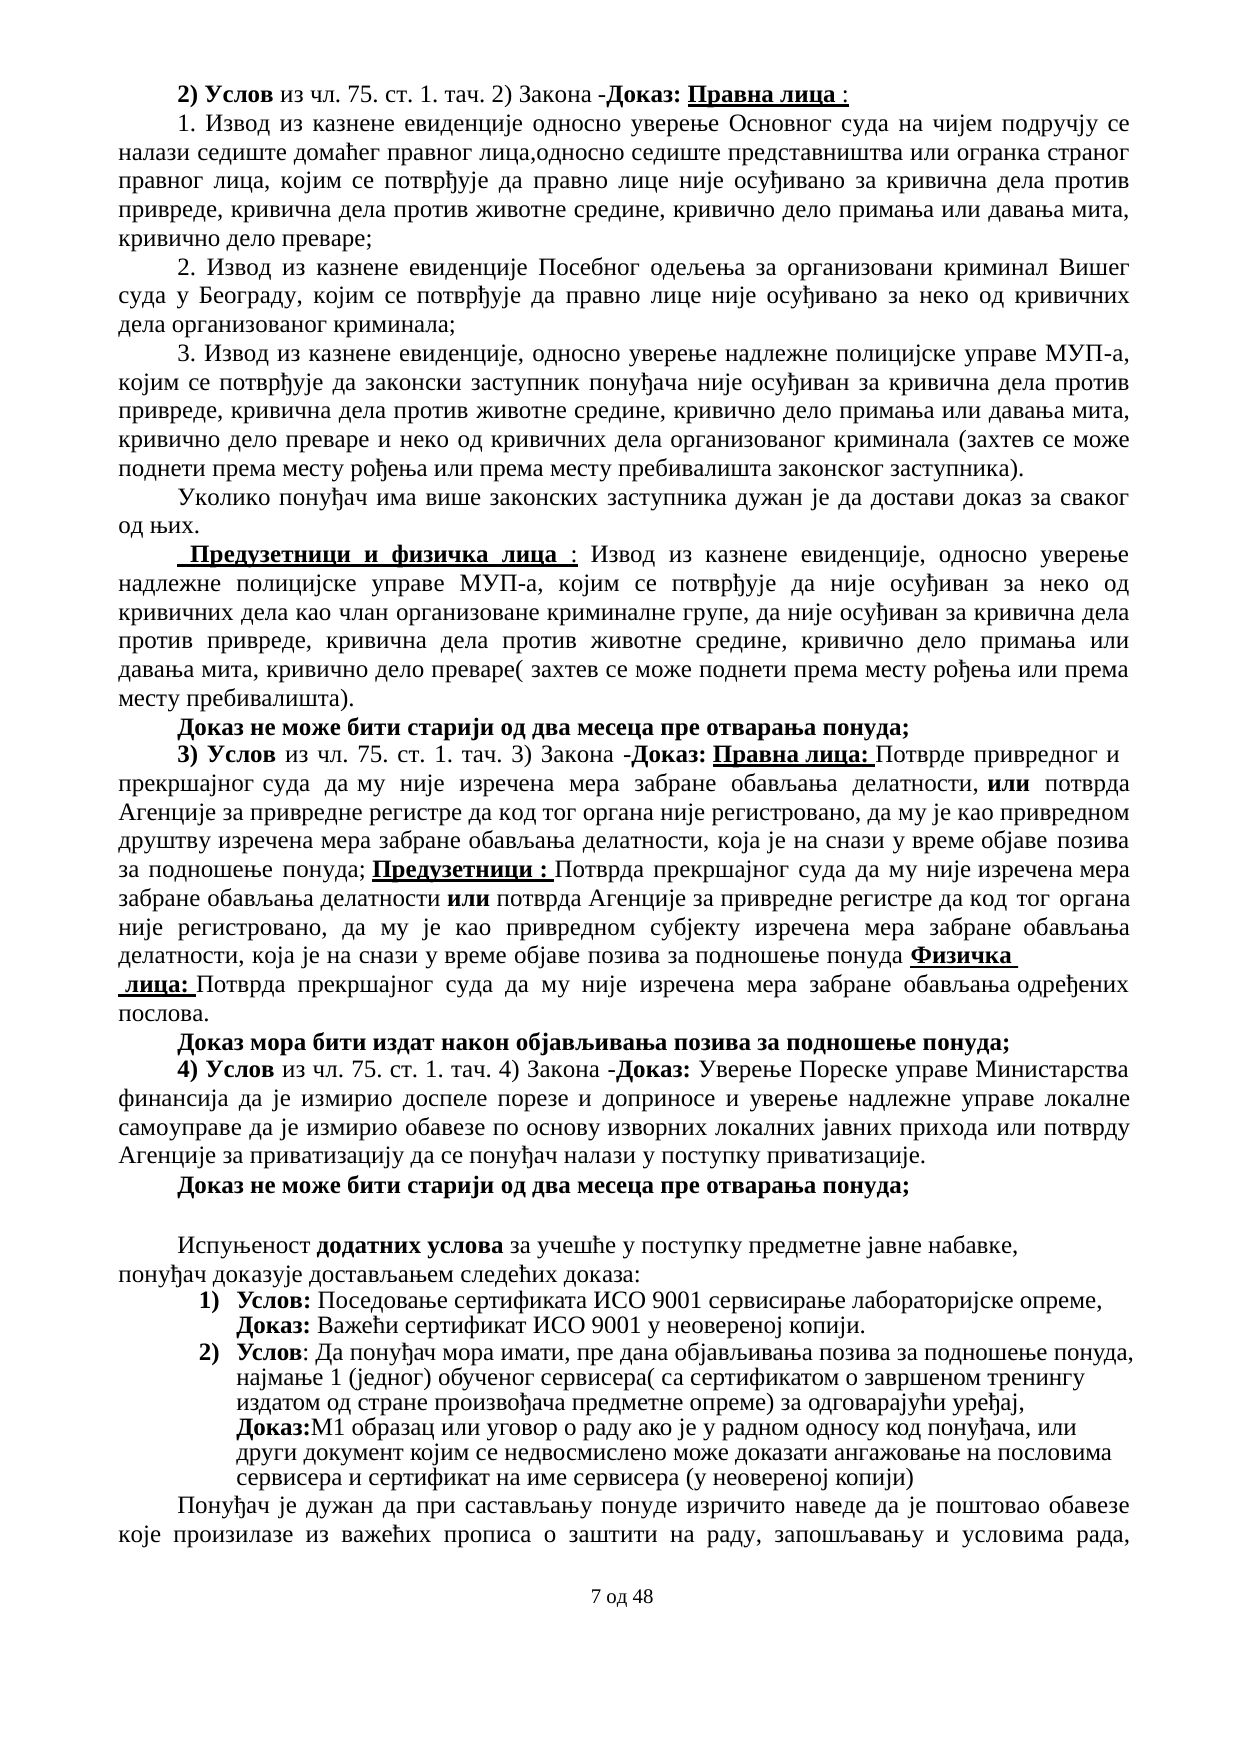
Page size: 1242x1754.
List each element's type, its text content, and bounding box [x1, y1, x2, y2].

list Услов: Поседовање сертификата ИСО 9001 сервисирање лабораторијске опреме, Доказ: Важећи сертификат ИСО 9001 у неовереној копији. [198, 1289, 1137, 1339]
text 1. Извод из казнене евиденције односно уверењe Основног суда на чијем подручју се налази седиште домаћег правног лица,односно седиште представништва или огранка страног правног лица, којим се потврђује да правно лице није осуђивано за кривична дела против привреде, кривична дела против животне средине, кривично дело примања или давања мита, кривично дело преваре; [118, 108, 1130, 252]
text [118, 1490, 1130, 1548]
text 4) Услов из чл. 75. ст. 1. тач. 4) Закона -Доказ: Уверење Пореске управе Министарства [177, 1056, 1137, 1083]
text Доказ мора бити издат након објављивања позива за подношење понуда; [177, 1027, 1137, 1056]
text Доказ не може бити старији од два месеца пре отварања понуда; [177, 1170, 1137, 1198]
text понуђач доказује достављањем следећих доказа: [118, 1259, 643, 1288]
text лица: Потврда прекршајног суда да му није изречена мера забране обављања одређених послова. [118, 969, 1129, 1027]
text Уколико понуђач има више законских заступника дужан је да достави доказ за сваког од њих. [118, 482, 1129, 539]
text 3) Услов из чл. 75. ст. 1. тач. 3) Закона -Доказ: Правна лица: Потврде привредног и [177, 741, 1137, 768]
text Предузетници и физичка лица : Извод из казнене евиденције, односно уверење надлежне полицијске управе МУП-а, којим се потврђује да није осуђиван за неко од кривичних дела као члан организоване криминалне групе, да није осуђиван за кривична дела против привреде, кривична дела против животне средине, кривично дело примања или давања мита, кривично дело преваре( захтев се може поднети према месту рођења или према месту пребивалишта). [118, 539, 1129, 712]
text 2. Извод из казнене евиденције Посебног одељења за организовани криминал Вишег суда у Београду, којим се потврђује да правно лице није осуђивано за неко од кривичних дела организованог криминала; [118, 252, 1130, 338]
text прекршајног суда да му није изречена мера забране обављања делатности, или потврда Агенције за привредне регистре да код тог органа није регистровано, да му је као привредном друштву изречена мера забране обављања делатности, која је на снази у време објаве позива за подношење понуда; Предузетници : Потврда прекршајног суда да му није изречена мера забране обављања делатности или потврда Агенције за привредне регистре да код тог органа није регистровано, да му је као привредном субјекту изречена мера забране обављања делатности, која је на снази у време објаве позива за подношење понуда Физичка [118, 768, 1130, 969]
text финансија да је измирио доспеле порезе и доприносе и уверење надлежне управе локалне самоуправе да је измирио обавезе по основу изворних локалних јавних прихода или потврду Агенције за приватизацију да се понуђач налази у поступку приватизације. [118, 1083, 1130, 1169]
text Доказ не може бити старији од два месеца пре отварања понуда; [177, 712, 1137, 741]
text Испуњеност додатних услова за учешће у поступку предметне јавне набавке, [177, 1230, 1137, 1259]
text 3. Извод из казнене евиденције, односно уверење надлежне полицијске управе МУП-а, којим се потврђује да законски заступник понуђача није осуђиван за кривична дела против привреде, кривична дела против животне средине, кривично дело примања или давања мита, кривично дело преваре и неко од кривичних дела организованог криминала (захтев се може поднети према месту рођења или према месту пребивалишта законског заступника). [118, 338, 1130, 482]
list Услов: Да понуђач мора имати, пре дана објављивања позива за подношење понуда, најмање 1 (једног) обученог сервисера( са сертификатом о завршеном тренингу издатом од стране произвођача предметне опреме) за одговарајући уређај, Доказ:М1 образац или уговор о раду ако је у радном односу код понуђача, или други документ којим се недвосмислено може доказати ангажовање на пословима сервисера и сертификат на име сервисера (у неовереној копији) [198, 1340, 1137, 1490]
text 2) Услов из чл. 75. ст. 1. тач. 2) Закона -Доказ: Правна лица : [177, 79, 1137, 108]
